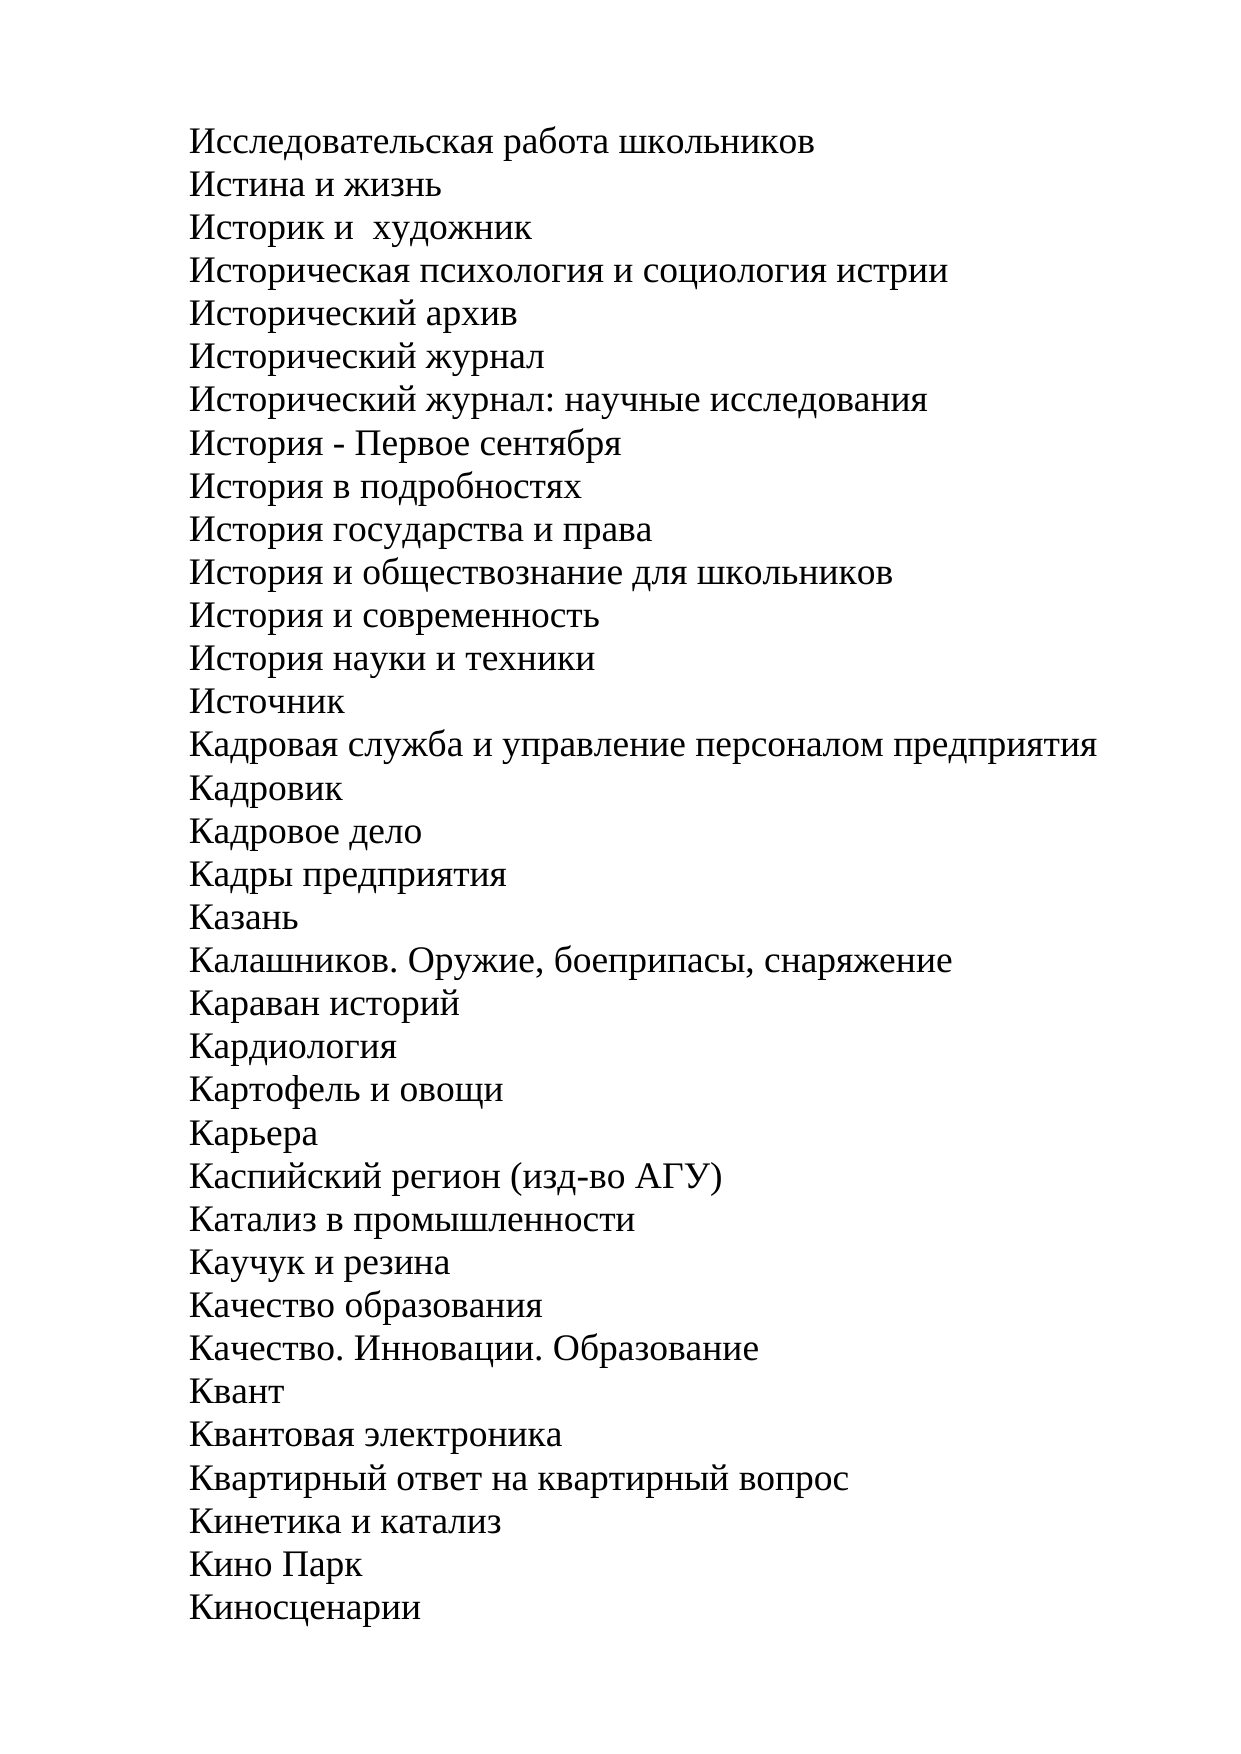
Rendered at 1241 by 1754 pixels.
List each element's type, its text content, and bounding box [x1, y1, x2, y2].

table_cell Исследовательская работа школьников [177, 118, 1137, 161]
table_cell Кадровое дело [177, 808, 1137, 851]
table_cell Кинетика и катализ [177, 1498, 1137, 1541]
table_cell Исторический журнал: научные исследования [177, 377, 1137, 420]
table_cell История - Первое сентября [177, 420, 1137, 463]
table_cell Историческая психология и социология истрии [177, 248, 1137, 291]
table_cell Квантовая электроника [177, 1412, 1137, 1455]
table_cell История и современность [177, 593, 1137, 636]
table_cell Калашников. Оружие, боеприпасы, снаряжение [177, 938, 1137, 981]
table_cell Кадровик [177, 765, 1137, 808]
table_cell Каспийский регион (изд-во АГУ) [177, 1153, 1137, 1196]
table_cell Киносценарии [177, 1584, 1137, 1627]
table_cell Катализ в промышленности [177, 1196, 1137, 1239]
table_cell История государства и права [177, 506, 1137, 549]
table_cell Источник [177, 679, 1137, 722]
table_cell Качество образования [177, 1283, 1137, 1326]
table_cell Кардиология [177, 1024, 1137, 1067]
table_cell Караван историй [177, 981, 1137, 1024]
table_cell Квартирный ответ на квартирный вопрос [177, 1455, 1137, 1498]
table_cell Картофель и овощи [177, 1067, 1137, 1110]
table_cell Истина и жизнь [177, 161, 1137, 204]
table_cell Кино Парк [177, 1541, 1137, 1584]
table_cell Историк и художник [177, 204, 1137, 247]
table_cell Квант [177, 1369, 1137, 1412]
table_cell Карьера [177, 1110, 1137, 1153]
table_cell Кадры предприятия [177, 851, 1137, 894]
table_cell История в подробностях [177, 463, 1137, 506]
table_cell Кадровая служба и управление персоналом предприятия [177, 722, 1137, 765]
table_cell Качество. Инновации. Образование [177, 1326, 1137, 1369]
table_cell Каучук и резина [177, 1239, 1137, 1282]
table_cell История и обществознание для школьников [177, 549, 1137, 592]
table_cell Исторический архив [177, 291, 1137, 334]
table_cell История науки и техники [177, 636, 1137, 679]
table_cell Казань [177, 894, 1137, 937]
table_cell Исторический журнал [177, 334, 1137, 377]
